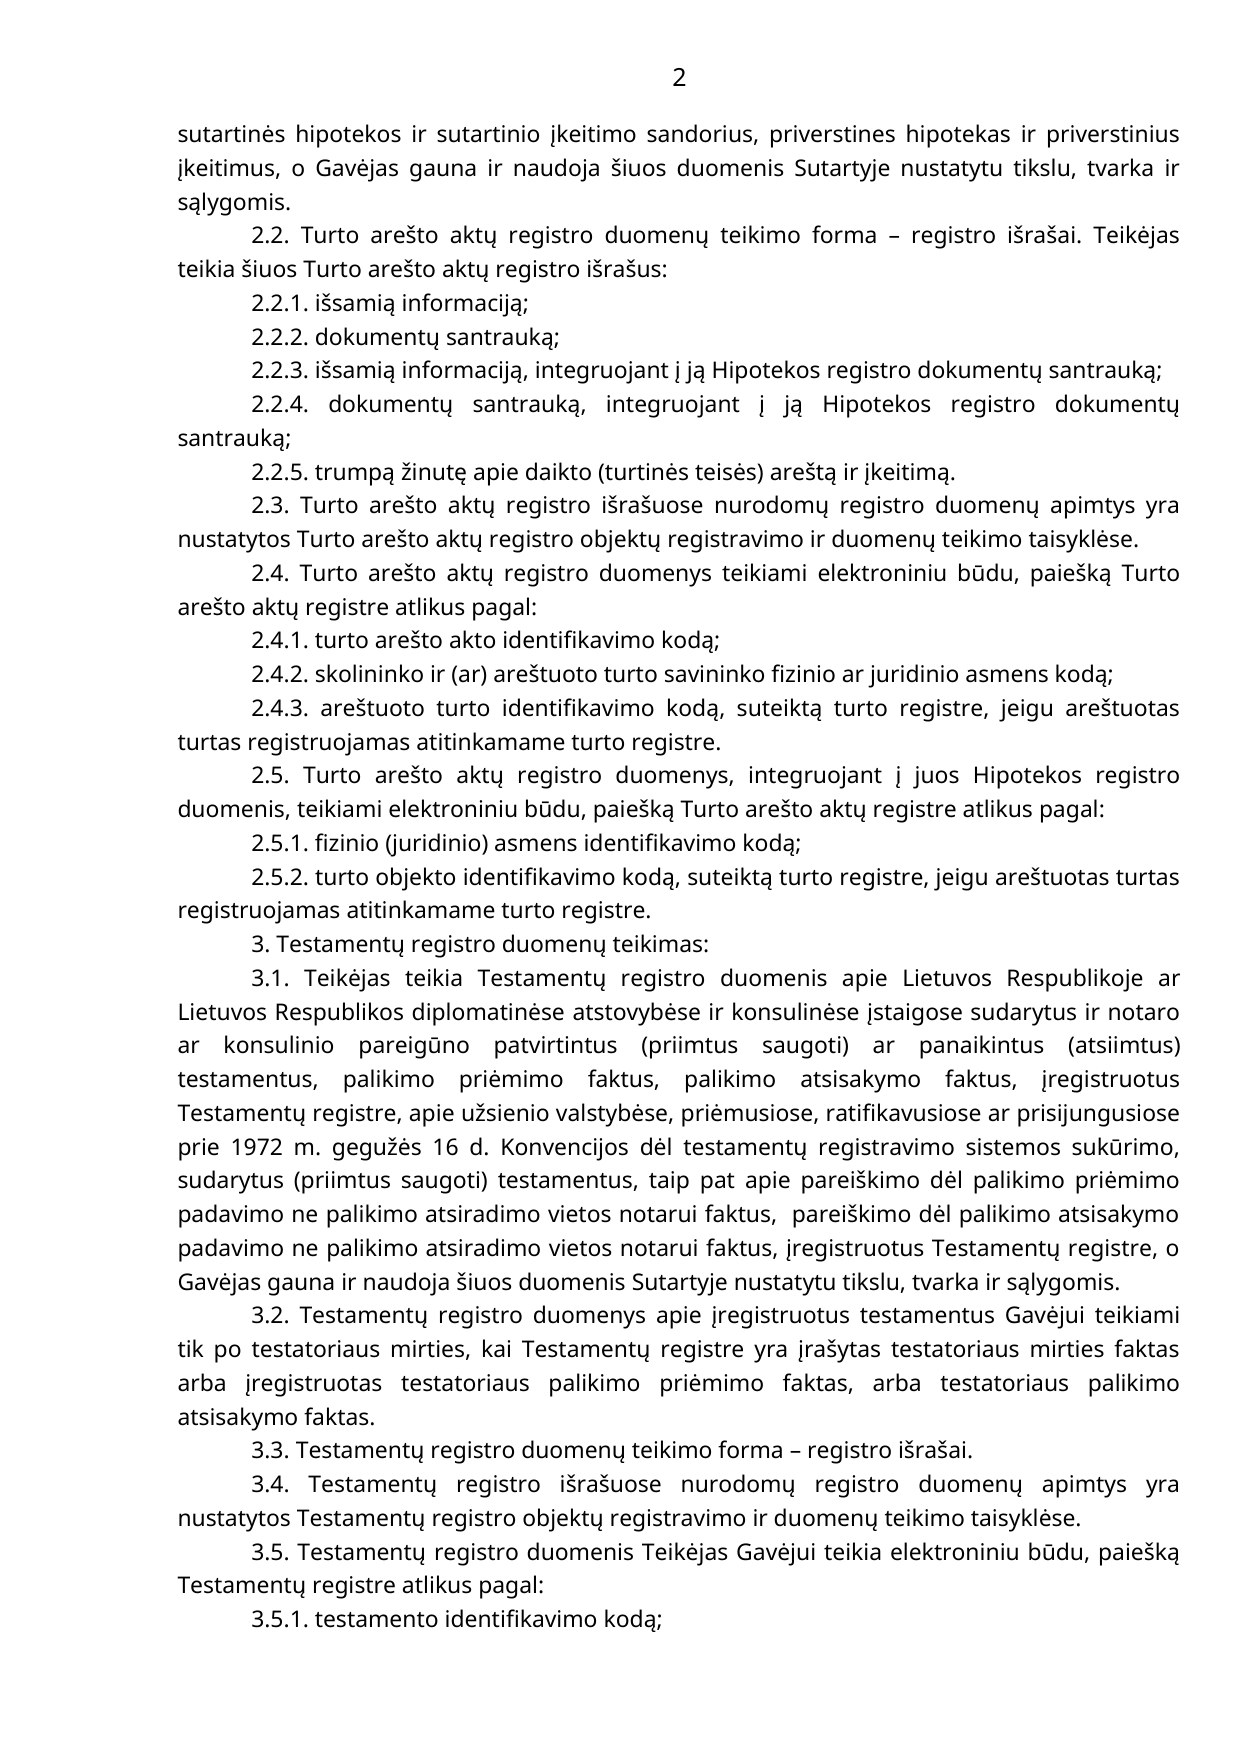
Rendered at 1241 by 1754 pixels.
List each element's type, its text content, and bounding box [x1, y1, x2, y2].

text 2.2.1. išsamią informaciją; [177, 287, 1181, 318]
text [177, 118, 1181, 217]
text 3.3. Testamentų registro duomenų teikimo forma – registro išrašai. [177, 1434, 1181, 1466]
text 2.2. Turto arešto aktų registro duomenų teikimo forma – registro išrašai. Teikėjas teikia šiuos Turto arešto aktų registro išrašus: [177, 219, 1181, 284]
text 2.2.2. dokumentų santrauką; [177, 321, 1181, 352]
text 3.1. Teikėjas teikia Testamentų registro duomenis apie Lietuvos Respublikoje ar Lietuvos Respublikos diplomatinėse atstovybėse ir konsulinėse įstaigose sudarytus ir notaro ar konsulinio pareigūno patvirtintus (priimtus saugoti) ar panaikintus (atsiimtus) testamentus, palikimo priėmimo faktus, palikimo atsisakymo faktus, įregistruotus Testamentų registre, apie užsienio valstybėse, priėmusiose, ratifikavusiose ar prisijungusiose prie 1972 m. gegužės 16 d. Konvencijos dėl testamentų registravimo sistemos sukūrimo, sudarytus (priimtus saugoti) testamentus, taip pat apie pareiškimo dėl palikimo priėmimo padavimo ne palikimo atsiradimo vietos notarui faktus, pareiškimo dėl palikimo atsisakymo padavimo ne palikimo atsiradimo vietos notarui faktus, įregistruotus Testamentų registre, o Gavėjas gauna ir naudoja šiuos duomenis Sutartyje nustatytu tikslu, tvarka ir sąlygomis. [177, 962, 1181, 1297]
text 2.3. Turto arešto aktų registro išrašuose nurodomų registro duomenų apimtys yra nustatytos Turto arešto aktų registro objektų registravimo ir duomenų teikimo taisyklėse. [177, 489, 1181, 554]
text 2.5.1. fizinio (juridinio) asmens identifikavimo kodą; [177, 827, 1181, 858]
text 2.2.5. trumpą žinutę apie daikto (turtinės teisės) areštą ir įkeitimą. [177, 456, 1181, 487]
text 3.4. Testamentų registro išrašuose nurodomų registro duomenų apimtys yra nustatytos Testamentų registro objektų registravimo ir duomenų teikimo taisyklėse. [177, 1468, 1181, 1533]
text 2.4. Turto arešto aktų registro duomenys teikiami elektroniniu būdu, paiešką Turto arešto aktų registre atlikus pagal: [177, 557, 1181, 622]
text 2.4.2. skolininko ir (ar) areštuoto turto savininko fizinio ar juridinio asmens kodą; [177, 658, 1181, 689]
text 2.4.1. turto arešto akto identifikavimo kodą; [177, 624, 1181, 656]
text 2.5.2. turto objekto identifikavimo kodą, suteiktą turto registre, jeigu areštuotas turtas registruojamas atitinkamame turto registre. [177, 861, 1181, 926]
text 3.2. Testamentų registro duomenys apie įregistruotus testamentus Gavėjui teikiami tik po testatoriaus mirties, kai Testamentų registre yra įrašytas testatoriaus mirties faktas arba įregistruotas testatoriaus palikimo priėmimo faktas, arba testatoriaus palikimo atsisakymo faktas. [177, 1299, 1181, 1432]
text 3.5.1. testamento identifikavimo kodą; [177, 1603, 1181, 1634]
text 2.2.3. išsamią informaciją, integruojant į ją Hipotekos registro dokumentų santrauką; [177, 354, 1181, 386]
text 3. Testamentų registro duomenų teikimas: [177, 928, 1181, 959]
text 3.5. Testamentų registro duomenis Teikėjas Gavėjui teikia elektroniniu būdu, paiešką Testamentų registre atlikus pagal: [177, 1536, 1181, 1601]
text 2.5. Turto arešto aktų registro duomenys, integruojant į juos Hipotekos registro duomenis, teikiami elektroniniu būdu, paiešką Turto arešto aktų registre atlikus pagal: [177, 759, 1181, 824]
text 2.2.4. dokumentų santrauką, integruojant į ją Hipotekos registro dokumentų santrauką; [177, 388, 1181, 453]
text 2.4.3. areštuoto turto identifikavimo kodą, suteiktą turto registre, jeigu areštuotas turtas registruojamas atitinkamame turto registre. [177, 692, 1181, 757]
